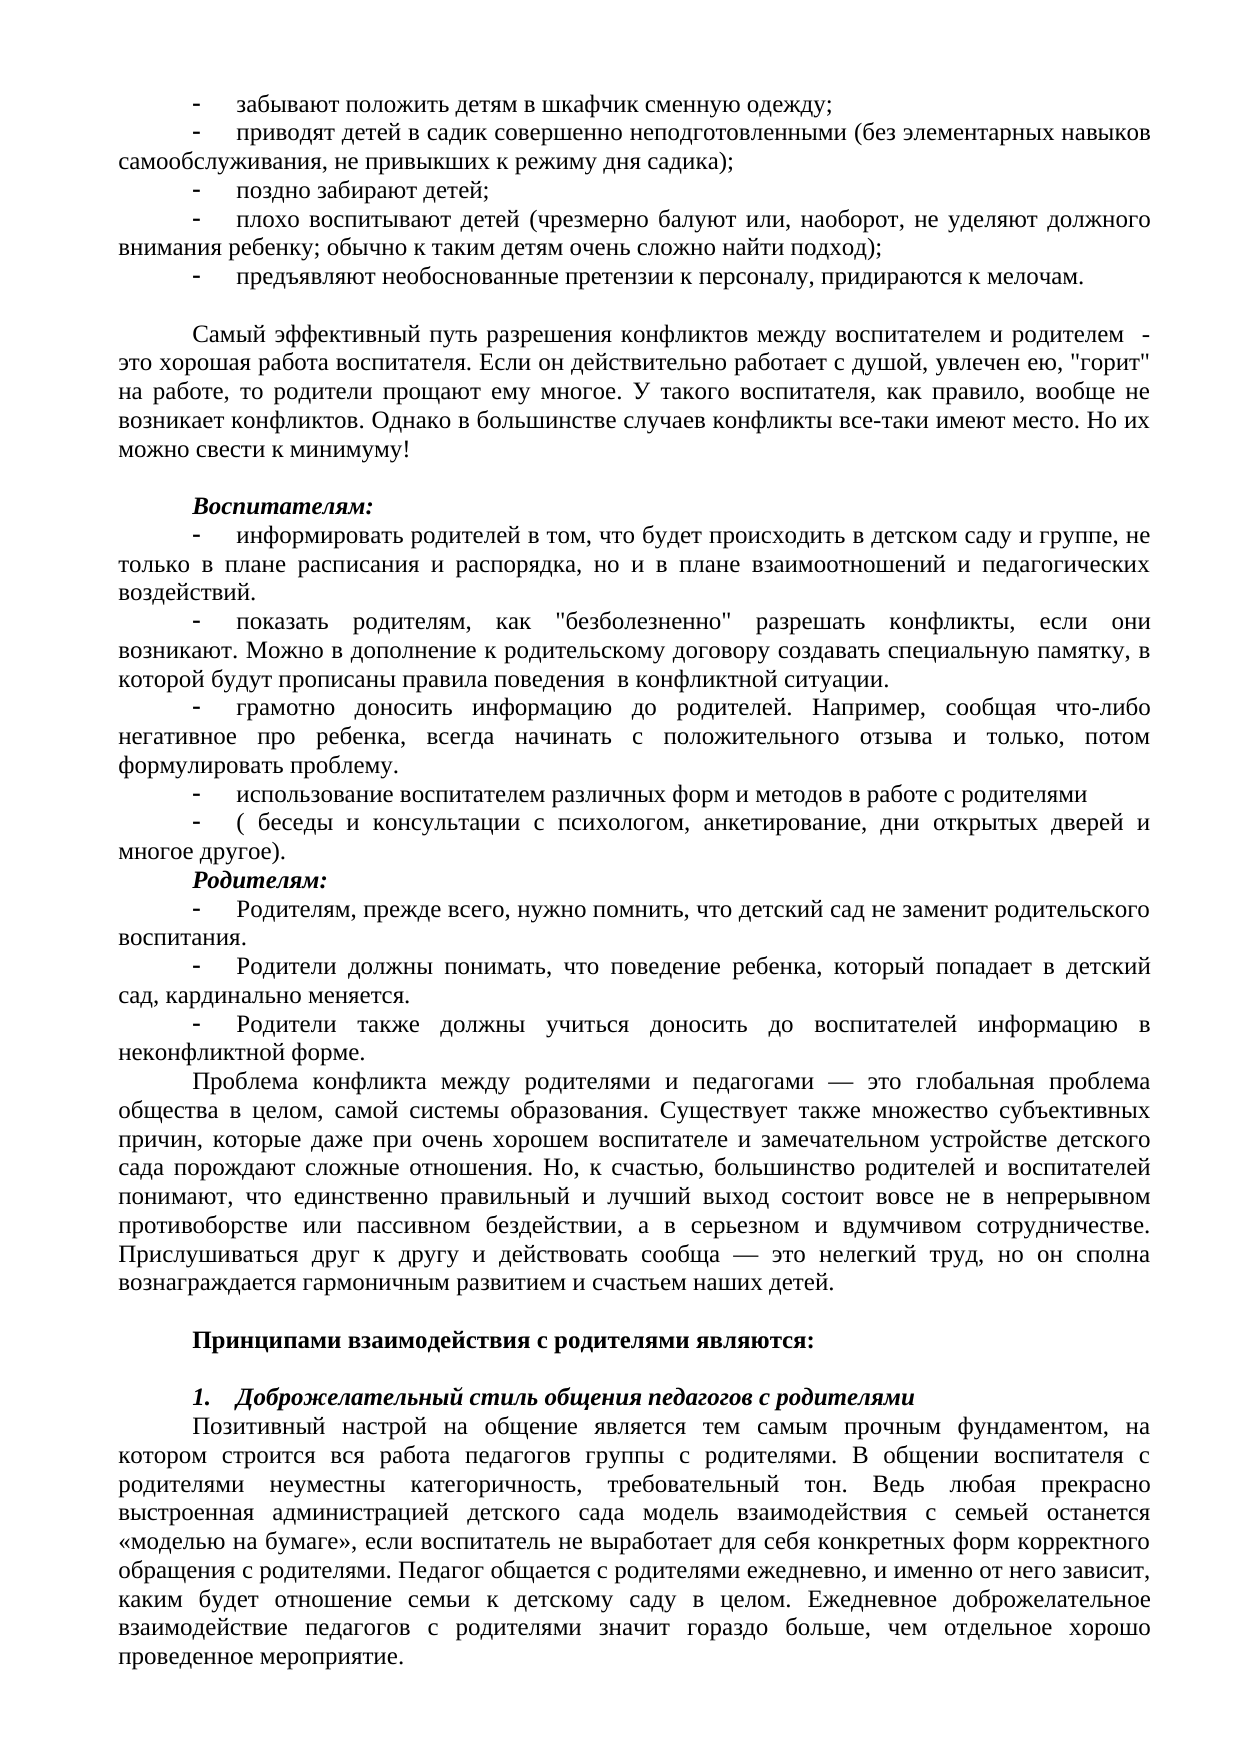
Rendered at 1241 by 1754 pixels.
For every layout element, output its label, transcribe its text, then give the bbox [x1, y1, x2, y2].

list предъявляют необоснованные претензии к персоналу, придираются к мелочам. [118, 261, 1152, 290]
list использование воспитателем различных форм и методов в работе с родителями [118, 779, 1152, 807]
list поздно забирают детей; [118, 175, 1152, 204]
list грамотно доносить информацию до родителей. Например, сообщая что-либо негативное про ребенка, всегда начинать с положительного отзыва и только, потом формулировать проблему. [118, 692, 1152, 779]
list Доброжелательный стиль общения педагогов с родителями [118, 1382, 1152, 1411]
list информировать родителей в том, что будет происходить в детском саду и группе, не только в плане расписания и распорядка, но и в плане взаимоотношений и педагогических воздействий. [118, 520, 1152, 606]
list Родители должны понимать, что поведение ребенка, который попадает в детский сад, кардинально меняется. [118, 951, 1152, 1009]
list плохо воспитывают детей (чрезмерно балуют или, наоборот, не уделяют должного внимания ребенку; обычно к таким детям очень сложно найти подход); [118, 204, 1152, 261]
list показать родителям, как "безболезненно" разрешать конфликты, если они возникают. Можно в дополнение к родительскому договору создавать специальную памятку, в которой будут прописаны правила поведения в конфликтной ситуации. [118, 606, 1152, 692]
text Воспитателям: [118, 491, 1152, 520]
text Проблема конфликта между родителями и педагогами — это глобальная проблема общества в целом, самой системы образования. Существует также множество субъективных причин, которые даже при очень хорошем воспитателе и замечательном устройстве детского сада порождают сложные отношения. Но, к счастью, большинство родителей и воспитателей понимают, что единственно правильный и лучший выход состоит вовсе не в непрерывном противоборстве или пассивном бездействии, а в серьезном и вдумчивом сотрудничестве. Прислушиваться друг к другу и действовать сообща — это нелегкий труд, но он сполна вознаграждается гармоничным развитием и счастьем наших детей. [118, 1066, 1152, 1296]
list забывают положить детям в шкафчик сменную одежду; [118, 89, 1152, 117]
text Самый эффективный путь разрешения конфликтов между воспитателем и родителем - это хорошая работа воспитателя. Если он действительно работает с душой, увлечен ею, "горит" на работе, то родители прощают ему многое. У такого воспитателя, как правило, вообще не возникает конфликтов. Однако в большинстве случаев конфликты все-таки имеют место. Но их можно свести к минимуму! [118, 319, 1152, 462]
text Принципами взаимодействия с родителями являются: [118, 1325, 1152, 1354]
list Родители также должны учиться доносить до воспитателей информацию в неконфликтной форме. [118, 1009, 1152, 1066]
list приводят детей в садик совершенно неподготовленными (без элементарных навыков самообслуживания, не привыкших к режиму дня садика); [118, 117, 1152, 175]
text Родителям: [118, 865, 1152, 894]
list ( беседы и консультации с психологом, анкетирование, дни открытых дверей и многое другое). [118, 807, 1152, 865]
text Позитивный настрой на общение является тем самым прочным фундаментом, на котором строится вся работа педагогов группы с родителями. В общении воспитателя с родителями неуместны категоричность, требовательный тон. Ведь любая прекрасно выстроенная администрацией детского сада модель взаимодействия с семьей останется «моделью на бумаге», если воспитатель не выработает для себя конкретных форм корректного обращения с родителями. Педагог общается с родителями ежедневно, и именно от него зависит, каким будет отношение семьи к детскому саду в целом. Ежедневное доброжелательное взаимодействие педагогов с родителями значит гораздо больше, чем отдельное хорошо проведенное мероприятие. [118, 1411, 1152, 1670]
list Родителям, прежде всего, нужно помнить, что детский сад не заменит родительского воспитания. [118, 894, 1152, 951]
